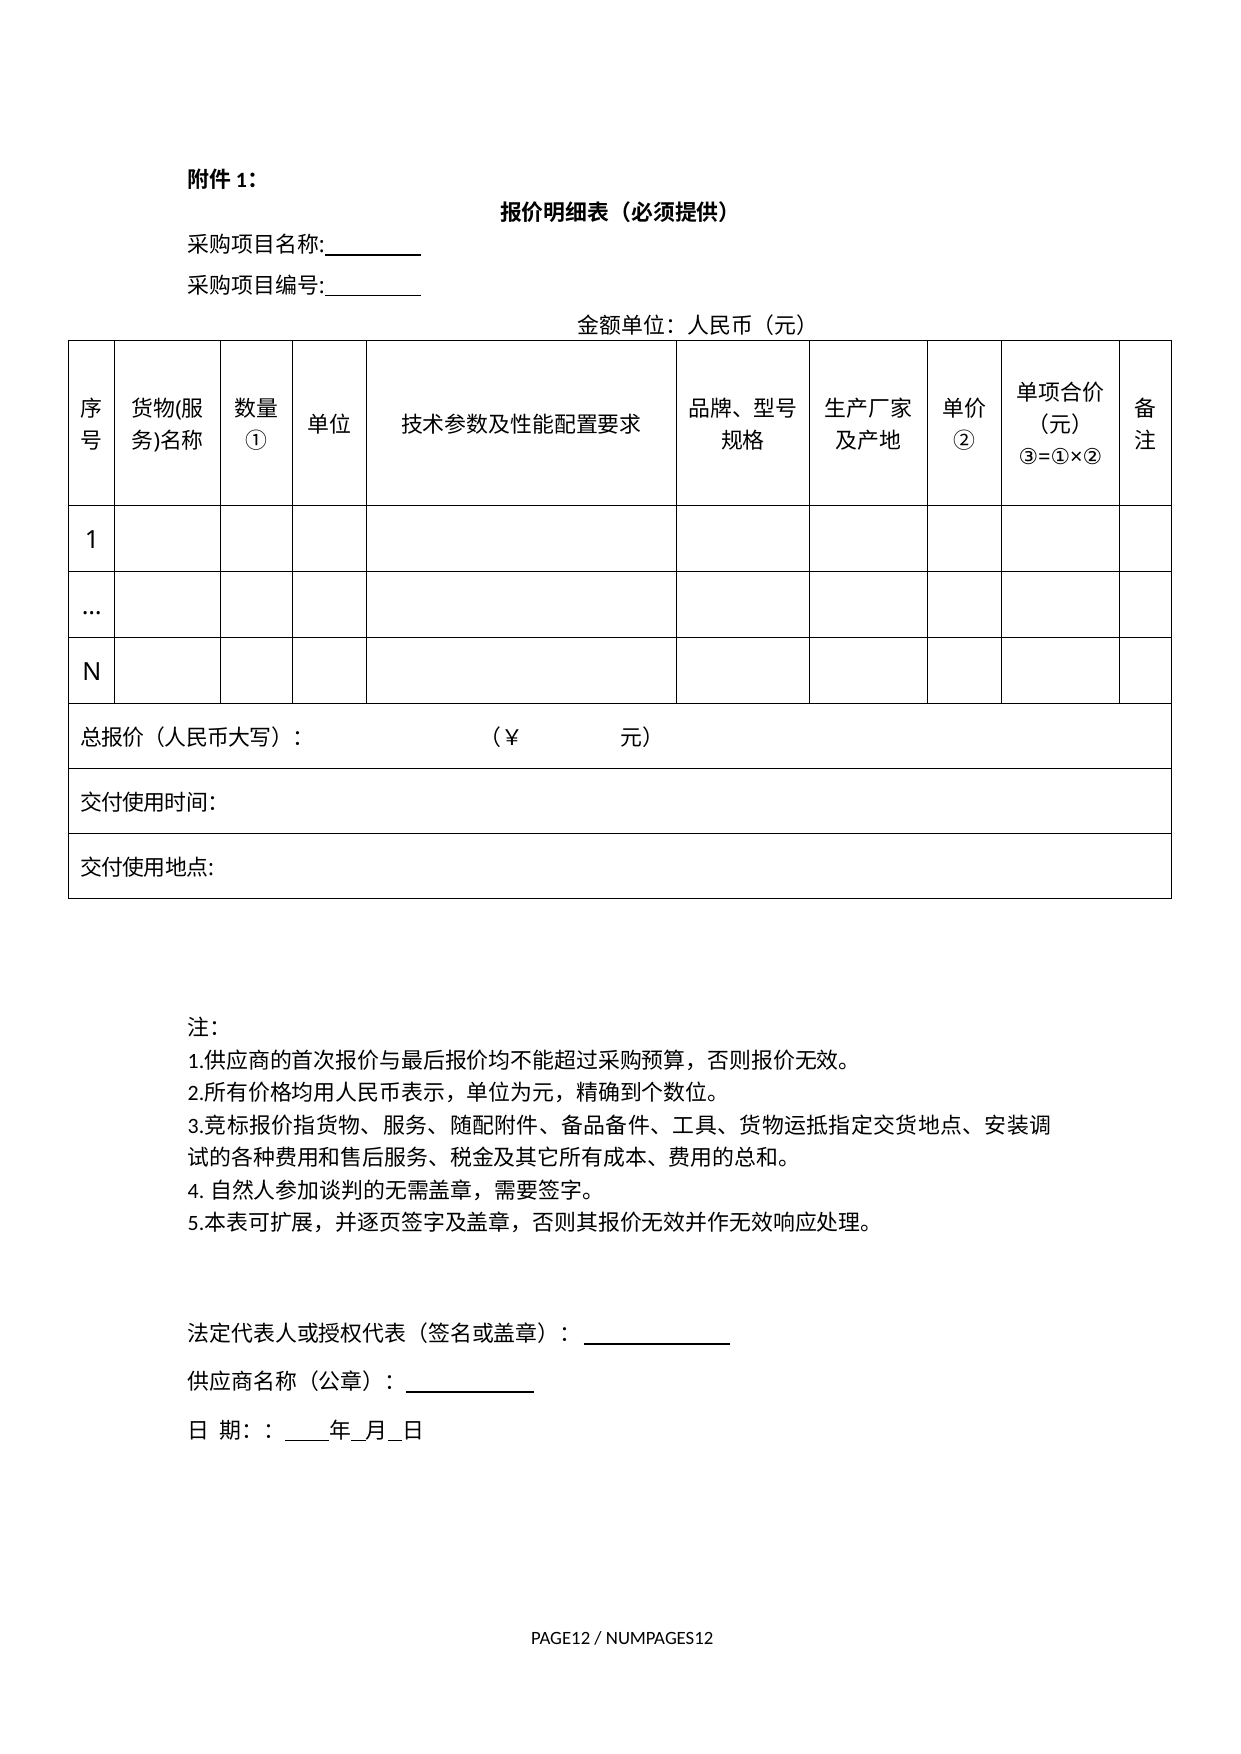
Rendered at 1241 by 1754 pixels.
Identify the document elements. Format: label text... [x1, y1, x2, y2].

table_cell [810, 638, 927, 703]
table_header 货物(服务)名称 [115, 341, 220, 505]
table_cell 交付使用地点: [69, 834, 1171, 898]
table_cell [1120, 638, 1171, 703]
text 附件1： [187, 162, 1053, 194]
table_cell [221, 506, 292, 571]
table_cell [1002, 506, 1119, 571]
text 注： [187, 1010, 1053, 1042]
table_cell [677, 572, 809, 637]
table_cell [115, 506, 220, 571]
table_cell [221, 638, 292, 703]
text 4. 自然人参加谈判的无需盖章，需要签字。 [187, 1172, 1053, 1205]
table_cell [293, 506, 366, 571]
table_header 单项合价 （元） ③=①×② [1002, 341, 1119, 505]
table_cell [367, 506, 676, 571]
text 金额单位：人民币（元） [187, 308, 1053, 340]
text 3.竞标报价指货物、服务、随配附件、备品备件、工具、货物运抵指定交货地点、安装调试的各种费用和售后服务、税金及其它所有成本、费用的总和。 [187, 1107, 1053, 1172]
table_header 备注 [1120, 341, 1171, 505]
text 日 期：： 年 月 日 [187, 1412, 1053, 1445]
text 报价明细表（必须提供） [187, 194, 1053, 227]
table_cell [810, 572, 927, 637]
table_cell [1002, 638, 1119, 703]
table_cell [677, 506, 809, 571]
table_cell [810, 506, 927, 571]
table_cell 1 [69, 506, 114, 571]
table_cell 总报价（人民币大写）： （￥ 元） [69, 704, 1171, 768]
table_header 数量① [221, 341, 292, 505]
table_header 单价② [928, 341, 1001, 505]
table_cell [928, 572, 1001, 637]
table_cell [293, 572, 366, 637]
text 2.所有价格均用人民币表示，单位为元，精确到个数位。 [187, 1075, 1053, 1107]
table_cell N [69, 638, 114, 703]
table_cell [367, 638, 676, 703]
table_cell [221, 572, 292, 637]
text 1.供应商的首次报价与最后报价均不能超过采购预算，否则报价无效。 [187, 1042, 1053, 1075]
table_header 序号 [69, 341, 114, 505]
table_header 技术参数及性能配置要求 [367, 341, 676, 505]
table_cell [677, 638, 809, 703]
table_cell [115, 638, 220, 703]
table_header 品牌、型号规格 [677, 341, 809, 505]
text 5.本表可扩展，并逐页签字及盖章，否则其报价无效并作无效响应处理。 [187, 1205, 1053, 1237]
table_cell [928, 506, 1001, 571]
table_cell 交付使用时间： [69, 769, 1171, 833]
table_cell [293, 638, 366, 703]
text 法定代表人或授权代表（签名或盖章）： [187, 1316, 1053, 1348]
table_cell [1120, 572, 1171, 637]
text 采购项目名称: [187, 227, 1053, 259]
table_header 生产厂家及产地 [810, 341, 927, 505]
table_header 单位 [293, 341, 366, 505]
table_cell [928, 638, 1001, 703]
text 供应商名称（公章）： [187, 1364, 1053, 1396]
table_cell … [69, 572, 114, 637]
table_cell [367, 572, 676, 637]
table_cell [1120, 506, 1171, 571]
table_cell [115, 572, 220, 637]
table_cell [1002, 572, 1119, 637]
text 采购项目编号: [187, 267, 1053, 300]
